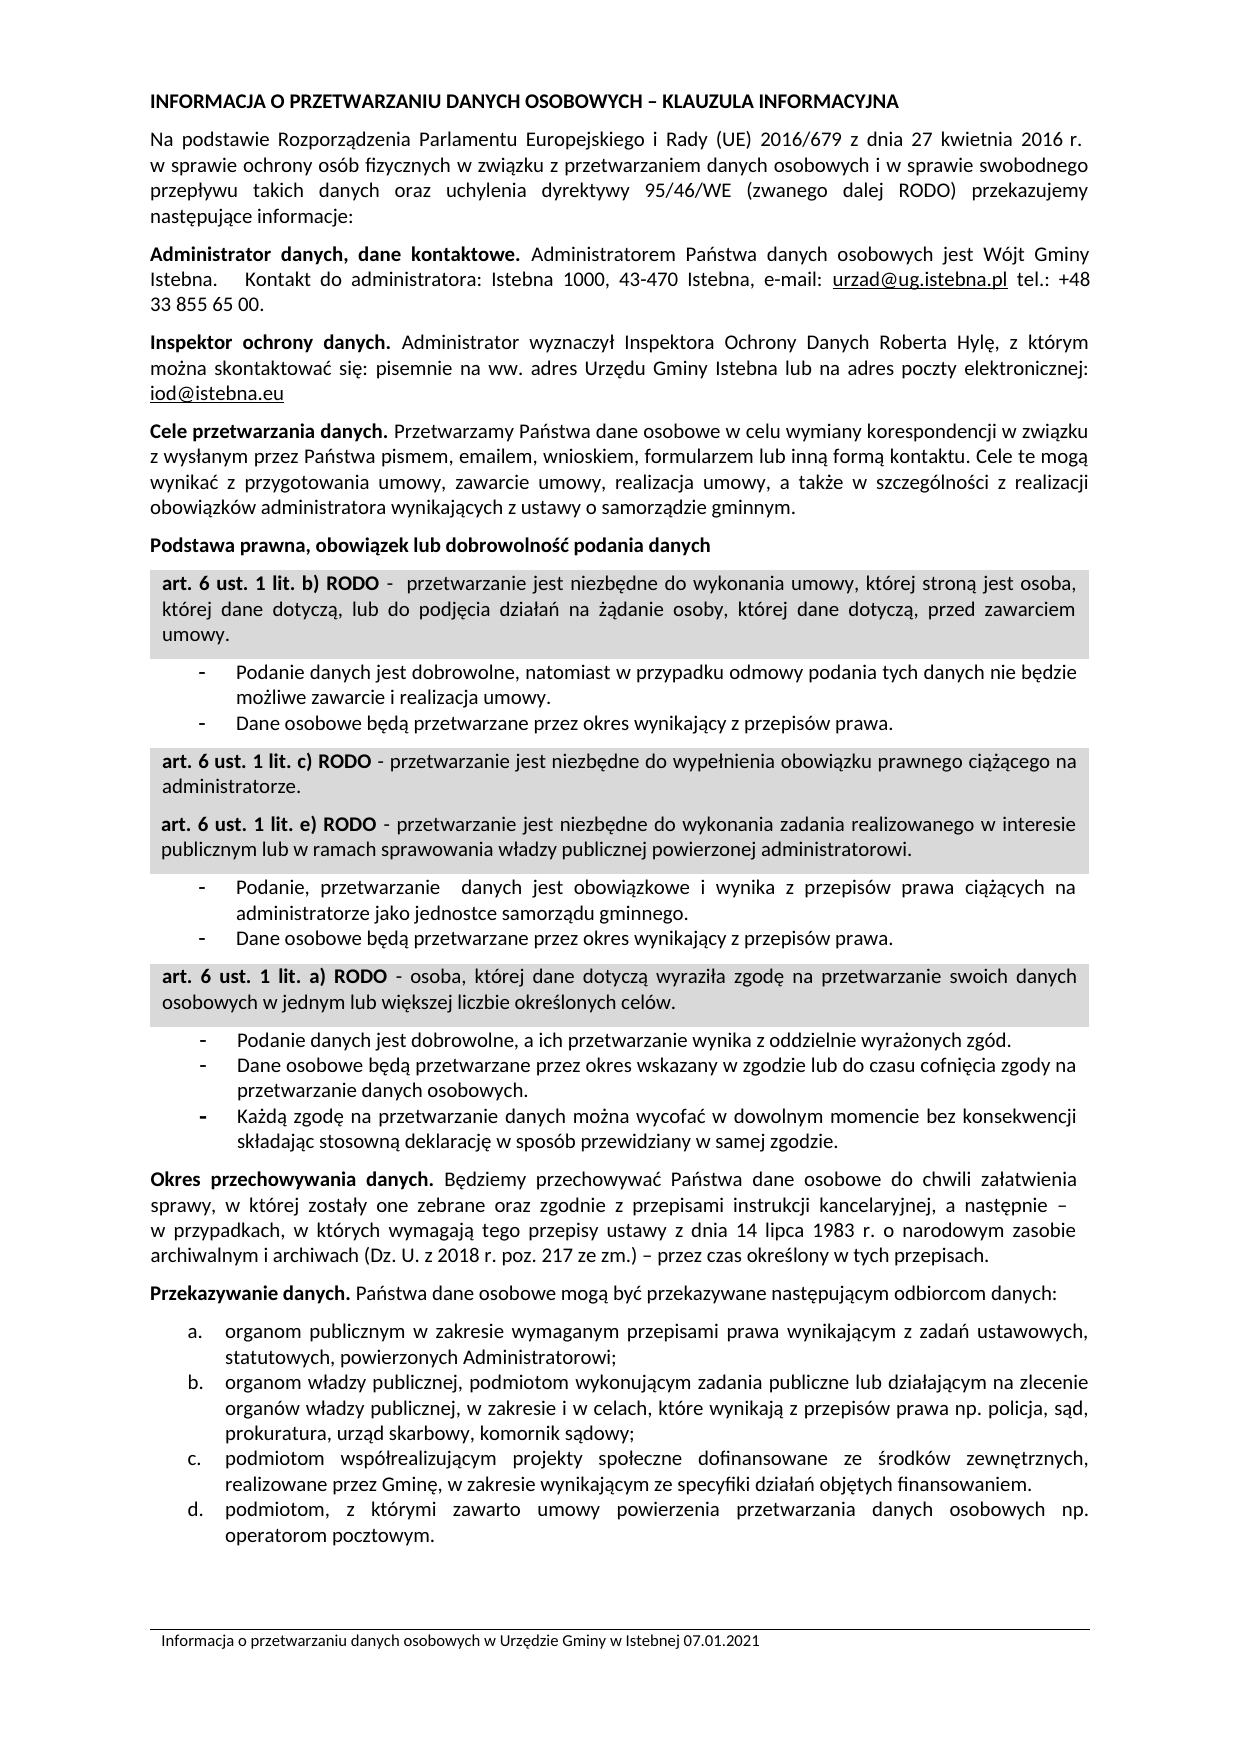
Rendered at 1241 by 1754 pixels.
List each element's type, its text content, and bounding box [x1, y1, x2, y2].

text Przekazywanie danych. Państwa dane osobowe mogą być przekazywane następującym odbiorcom danych: [150, 1281, 1090, 1306]
text Cele przetwarzania danych. Przetwarzamy Państwa dane osobowe w celu wymiany korespondencji w związku z wysłanym przez Państwa pismem, emailem, wnioskiem, formularzem lub inną formą kontaktu. Cele te mogą wynikać z przygotowania umowy, zawarcie umowy, realizacja umowy, a także w szczególności z realizacji obowiązków administratora wynikających z ustawy o samorządzie gminnym. [150, 469, 1090, 520]
table_cell Podanie danych jest dobrowolne, natomiast w przypadku odmowy podania tych danych nie będzie możliwe zawarcie i realizacja umowy. Dane osobowe będą przetwarzane przez okres wynikający z przepisów prawa. [150, 659, 1089, 748]
table_cell art. 6 ust. 1 lit. a) RODO - osoba, której dane dotyczą wyraziła zgodę na przetwarzanie swoich danych osobowych w jednym lub większej liczbie określonych celów. [150, 964, 1089, 1027]
text INFORMACJA O PRZETWARZANIU DANYCH OSOBOWYCH – KLAUZULA INFORMACYJNA [150, 89, 1090, 114]
table_cell art. 6 ust. 1 lit. c) RODO - przetwarzanie jest niezbędne do wypełnienia obowiązku prawnego ciążącego na administratorze. art. 6 ust. 1 lit. e) RODO - przetwarzanie jest niezbędne do wykonania zadania realizowanego w interesie publicznym lub w ramach sprawowania władzy publicznej powierzonej administratorowi. [150, 748, 1089, 874]
table_header art. 6 ust. 1 lit. b) RODO - przetwarzanie jest niezbędne do wykonania umowy, której stroną jest osoba, której dane dotyczą, lub do podjęcia działań na żądanie osoby, której dane dotyczą, przed zawarciem umowy. [150, 570, 1089, 659]
text Administrator danych, dane kontaktowe. Administratorem Państwa danych osobowych jest Wójt Gminy Istebna. Kontakt do administratora: Istebna 1000, 43-470 Istebna, e-mail: urzad@ug.istebna.pl tel.: +48 33 855 65 00. [150, 241, 1090, 317]
list podmiotom współrealizującym projekty społeczne dofinansowane ze środków zewnętrznych, realizowane przez Gminę, w zakresie wynikającym ze specyfiki działań objętych finansowaniem. [187, 1446, 1090, 1496]
list organom władzy publicznej, podmiotom wykonującym zadania publiczne lub działającym na zlecenie organów władzy publicznej, w zakresie i w celach, które wynikają z przepisów prawa np. policja, sąd, prokuratura, urząd skarbowy, komornik sądowy; [187, 1369, 1090, 1446]
text Na podstawie Rozporządzenia Parlamentu Europejskiego i Rady (UE) 2016/679 z dnia 27 kwietnia 2016 r. w sprawie ochrony osób fizycznych w związku z przetwarzaniem danych osobowych i w sprawie swobodnego przepływu takich danych oraz uchylenia dyrektywy 95/46/WE (zwanego dalej RODO) przekazujemy następujące informacje: [150, 127, 1090, 228]
list podmiotom, z którymi zawarto umowy powierzenia przetwarzania danych osobowych np. operatorom pocztowym. [187, 1496, 1090, 1547]
text Podstawa prawna, obowiązek lub dobrowolność podania danych [150, 532, 1090, 558]
list organom publicznym w zakresie wymaganym przepisami prawa wynikającym z zadań ustawowych, statutowych, powierzonych Administratorowi; [187, 1318, 1090, 1369]
table_cell Podanie danych jest dobrowolne, a ich przetwarzanie wynika z oddzielnie wyrażonych zgód. Dane osobowe będą przetwarzane przez okres wskazany w zgodzie lub do czasu cofnięcia zgody na przetwarzanie danych osobowych. Każdą zgodę na przetwarzanie danych można wycofać w dowolnym momencie bez konsekwencji składając stosowną deklarację w sposób przewidziany w samej zgodzie. Okres przechowywania danych. Będziemy przechowywać Państwa dane osobowe do chwili załatwienia sprawy, w której zostały one zebrane oraz zgodnie z przepisami instrukcji kancelaryjnej, a następnie – w przypadkach, w których wymagają tego przepisy ustawy z dnia 14 lipca 1983 r. o narodowym zasobie archiwalnym i archiwach (Dz. U. z 2018 r. poz. 217 ze zm.) – przez czas określony w tych przepisach. [150, 1027, 1089, 1281]
text Inspektor ochrony danych. Administrator wyznaczył Inspektora Ochrony Danych Roberta Hylę, z którym można skontaktować się: pisemnie na ww. adres Urzędu Gminy Istebna lub na adres poczty elektronicznej: iod@istebna.eu [150, 329, 1090, 406]
table_cell Podanie, przetwarzanie danych jest obowiązkowe i wynika z przepisów prawa ciążących na administratorze jako jednostce samorządu gminnego. Dane osobowe będą przetwarzane przez okres wynikający z przepisów prawa. [150, 875, 1089, 963]
